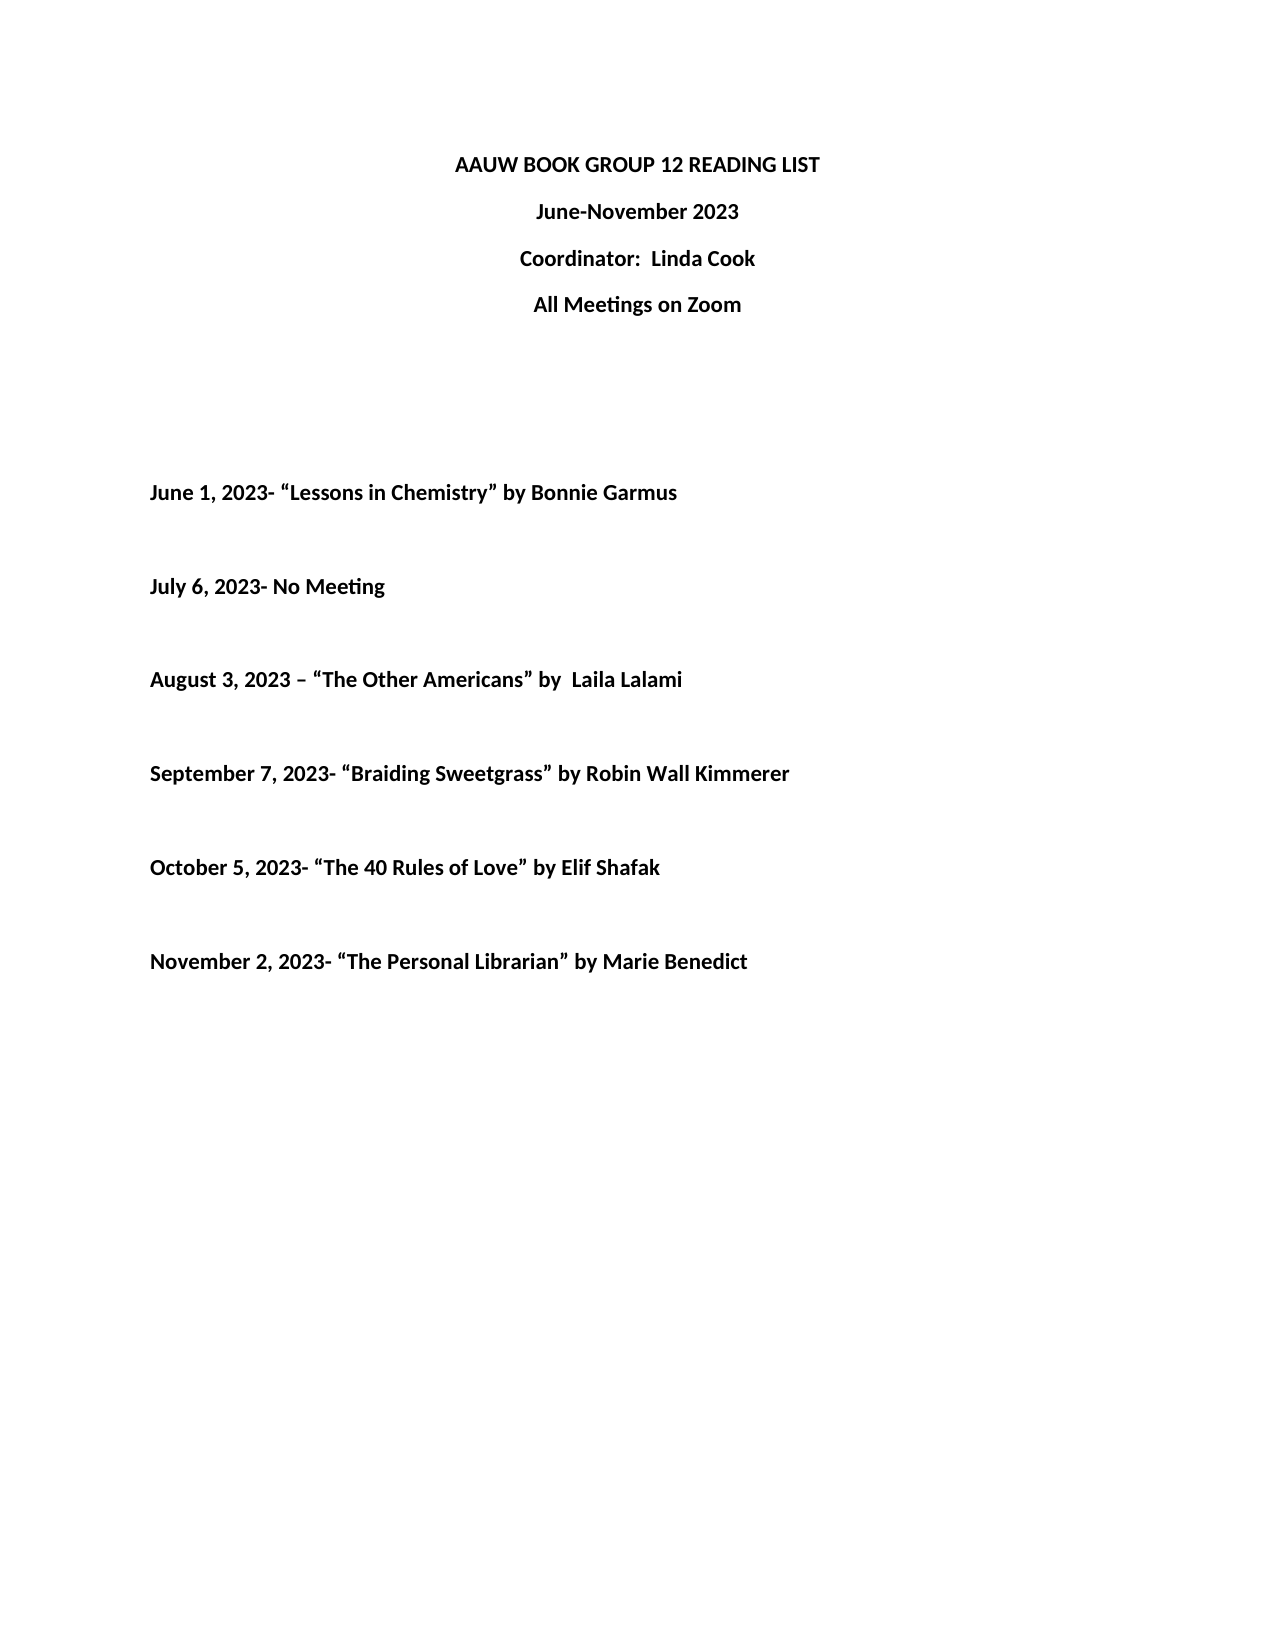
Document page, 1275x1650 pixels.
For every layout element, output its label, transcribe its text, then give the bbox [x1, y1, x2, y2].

text June 1, 2023- “Lessons in Chemistry” by Bonnie Garmus [150, 478, 1125, 506]
text September 7, 2023- “Braiding Sweetgrass” by Robin Wall Kimmerer [150, 759, 1125, 787]
text October 5, 2023- “The 40 Rules of Love” by Elif Shafak [150, 853, 1125, 881]
text All Meetings on Zoom [150, 291, 1125, 319]
text AAUW BOOK GROUP 12 READING LIST [150, 150, 1125, 178]
text July 6, 2023- No Meeting [150, 572, 1125, 600]
text November 2, 2023- “The Personal Librarian” by Marie Benedict [150, 947, 1125, 975]
text August 3, 2023 – “The Other Americans” by Laila Lalami [150, 666, 1125, 694]
text Coordinator: Linda Cook [150, 244, 1125, 272]
text June-November 2023 [150, 197, 1125, 225]
